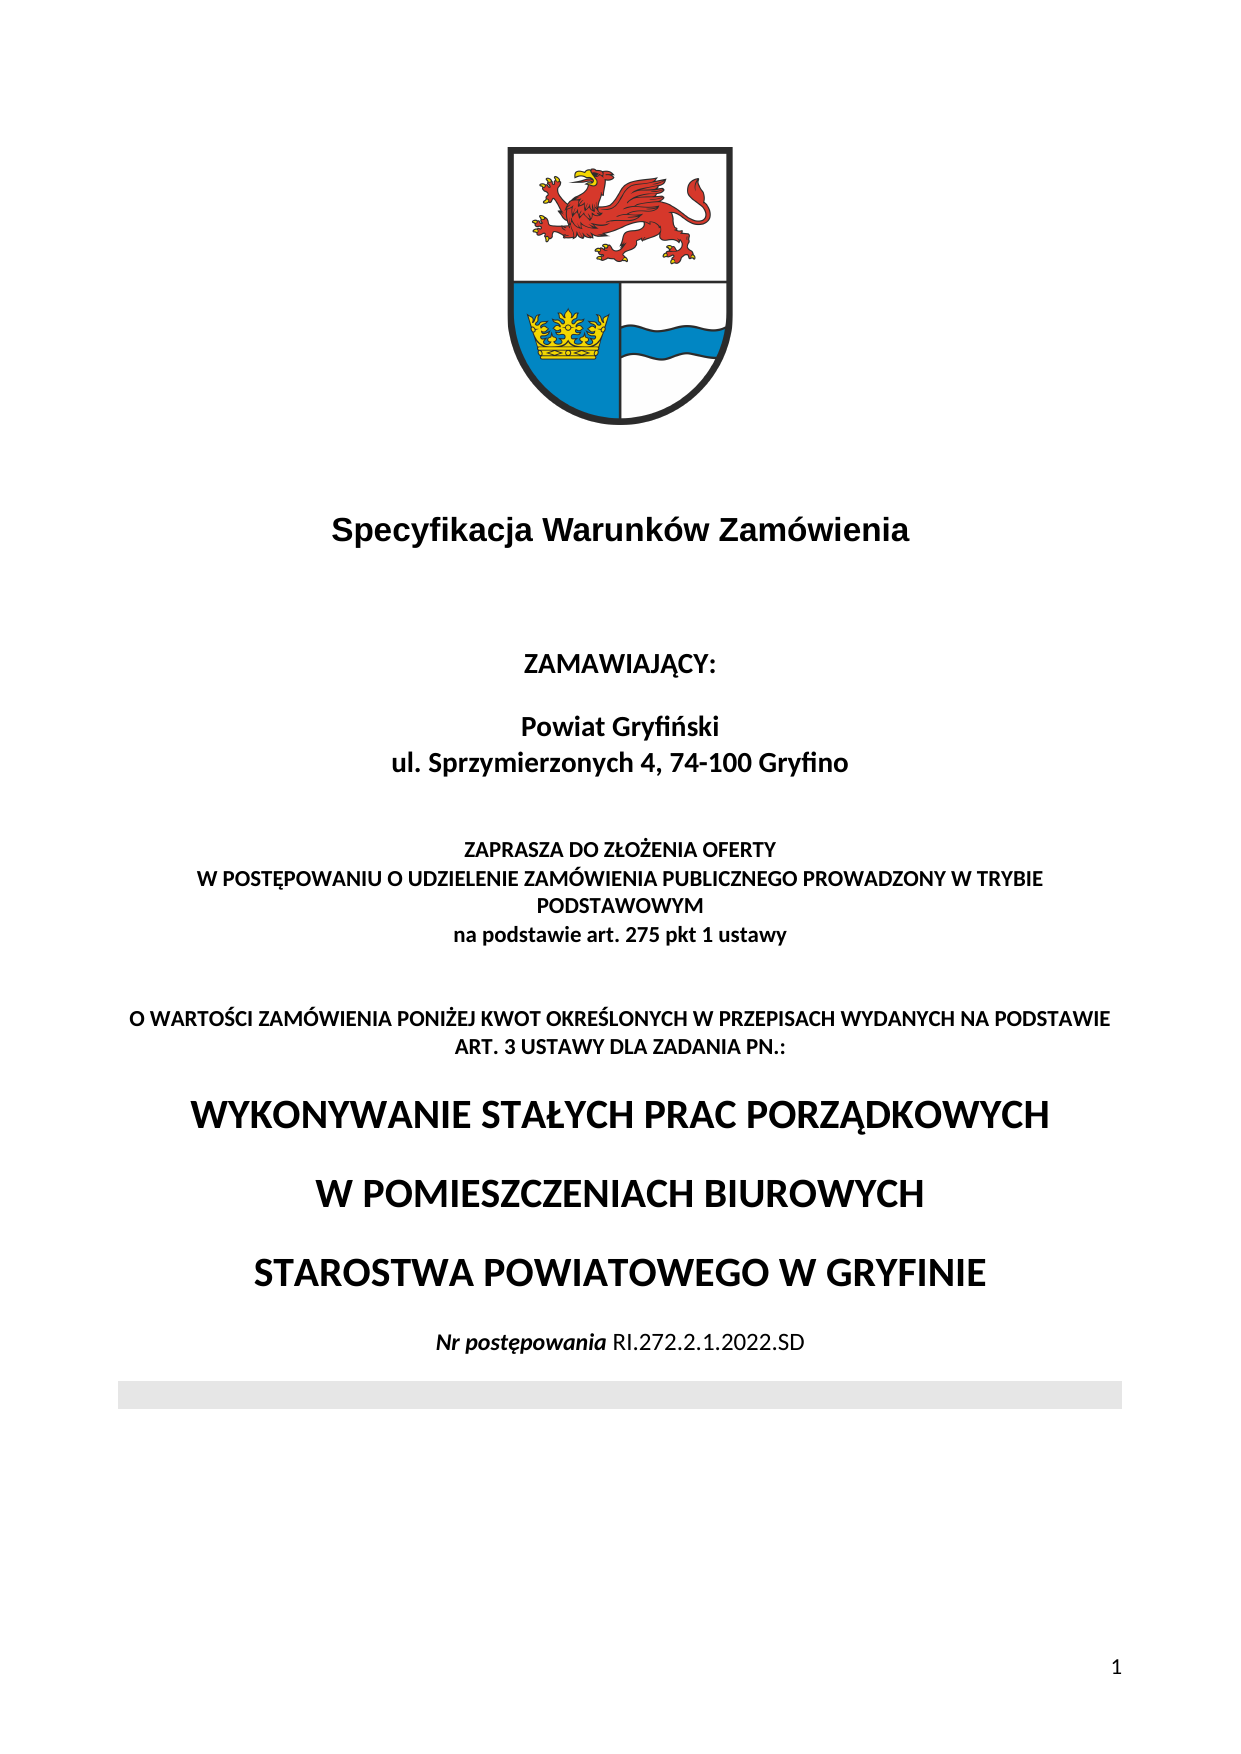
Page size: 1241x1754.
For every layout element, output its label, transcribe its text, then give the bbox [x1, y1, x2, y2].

text na podstawie art. 275 pkt 1 ustawy [118, 920, 1122, 948]
text Nr postępowania RI.272.2.1.2022.SD [118, 1326, 1122, 1356]
text O WARTOŚCI ZAMÓWIENIA PONIŻEJ KWOT OKREŚLONYCH W PRZEPISACH WYDANYCH NA PODSTAWIE ART. 3 USTAWY DLA ZADANIA PN.: [118, 1004, 1122, 1060]
text W POMIESZCZENIACH BIUROWYCH [118, 1167, 1122, 1218]
text ZAPRASZA DO ZŁOŻENIA OFERTY [118, 836, 1122, 864]
text STAROSTWA POWIATOWEGO W GRYFINIE [118, 1246, 1122, 1297]
subtitle Specyfikacja Warunków Zamówienia [118, 510, 1122, 549]
text W POSTĘPOWANIU O UDZIELENIE ZAMÓWIENIA PUBLICZNEGO PROWADZONY W TRYBIE PODSTAWOWYM [118, 864, 1122, 920]
text ZAMAWIAJĄCY: [118, 645, 1122, 680]
picture [507, 147, 733, 425]
text Powiat Gryfiński [118, 708, 1122, 744]
text WYKONYWANIE STAŁYCH PRAC PORZĄDKOWYCH [118, 1088, 1122, 1139]
text ul. Sprzymierzonych 4, 74-100 Gryfino [118, 744, 1122, 779]
